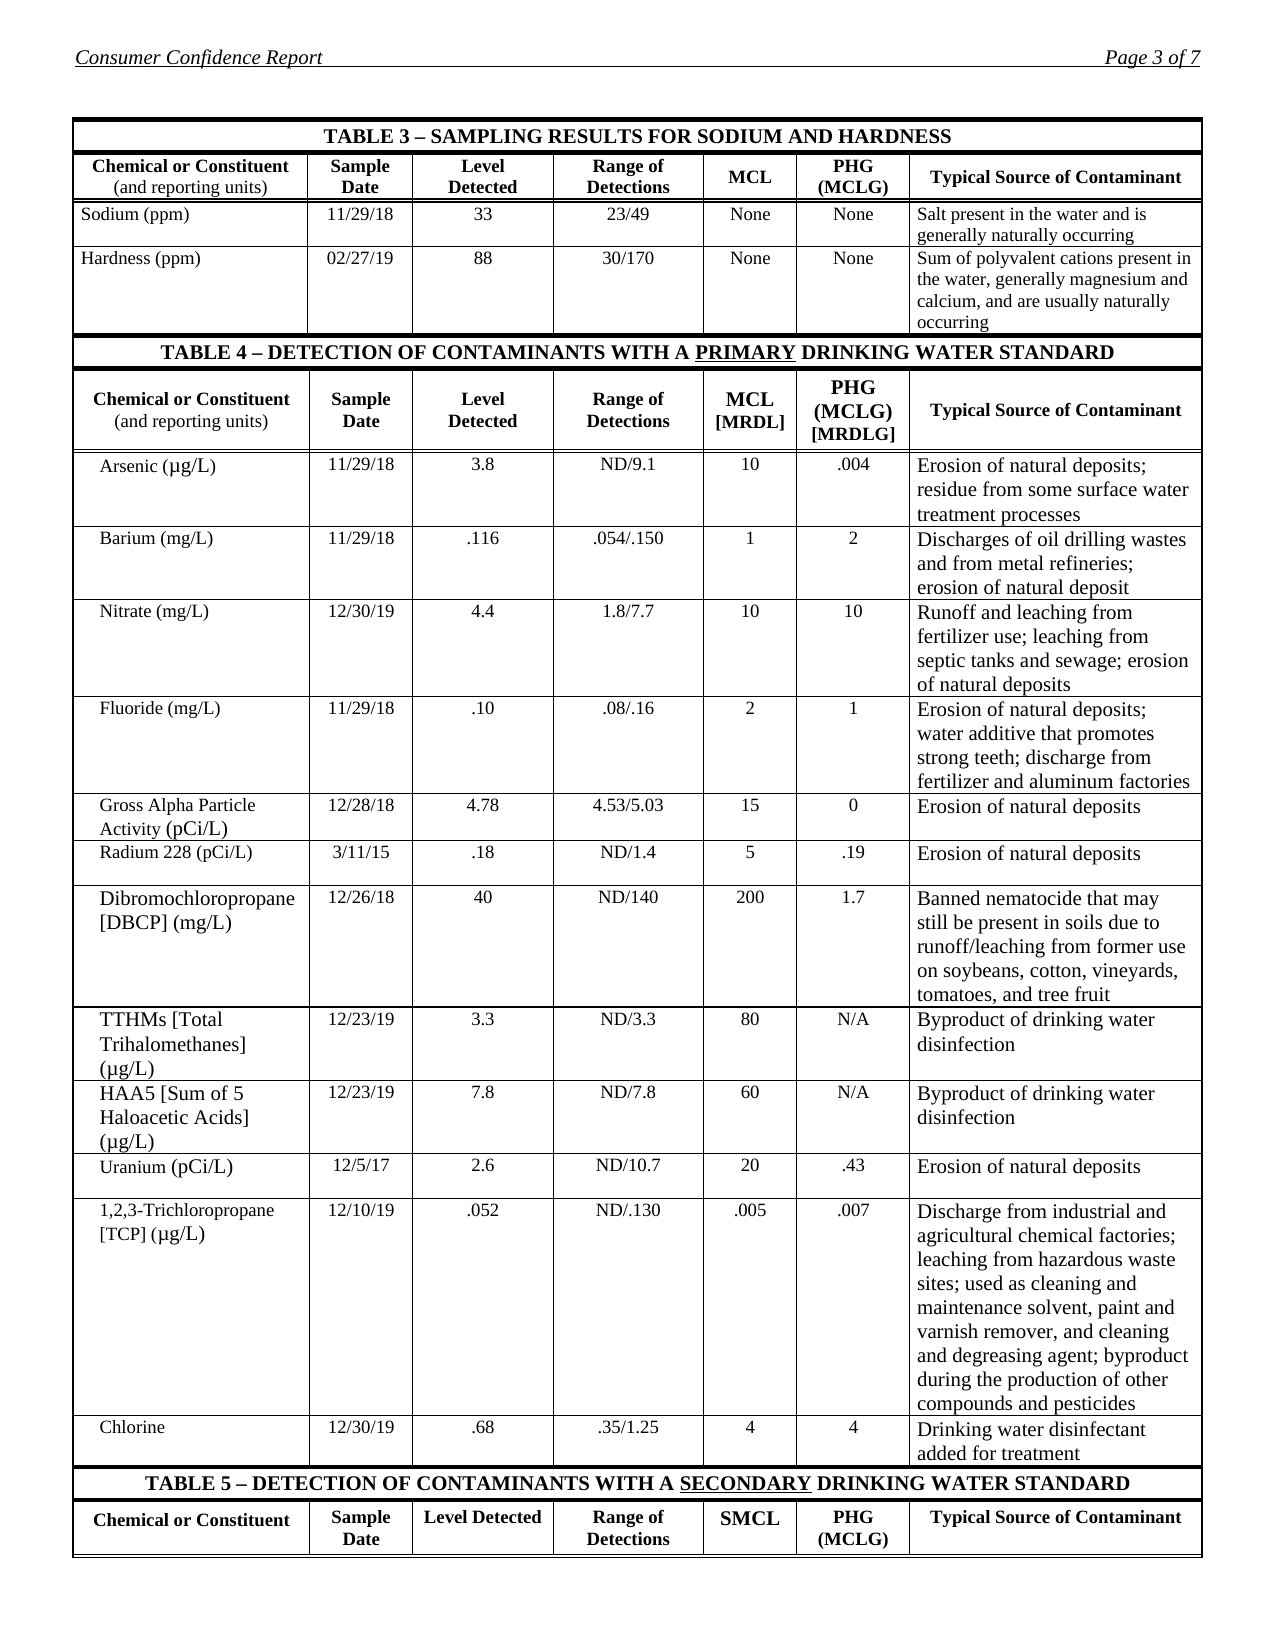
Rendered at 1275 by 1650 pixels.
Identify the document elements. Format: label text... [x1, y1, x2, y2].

table_cell PHG (MCLG) [797, 1502, 909, 1554]
table_cell .43 [797, 1154, 909, 1198]
table_cell 88 [413, 247, 553, 333]
table_cell TAble 4 – detection of contaminants with a Primary Drinking Water Standard [74, 338, 1201, 366]
table_cell 80 [704, 1008, 796, 1079]
table_cell Erosion of natural deposits; residue from some surface water treatment processes [910, 453, 1201, 526]
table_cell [74, 1502, 309, 1554]
table_cell Chemical or Constituent (and reporting units) [74, 155, 307, 198]
table_cell 200 [704, 886, 796, 1006]
table_cell Byproduct of drinking water disinfection [910, 1081, 1201, 1153]
table_header TAble 3 – SAMPLING RESULTS FOR sodium and hardness [74, 122, 1201, 150]
table_cell None [797, 247, 909, 333]
table_cell 4 [704, 1416, 796, 1464]
table_cell Byproduct of drinking water disinfection [910, 1008, 1201, 1079]
table_cell 10 [704, 453, 796, 526]
table_cell [554, 371, 703, 449]
table_cell 20 [704, 1154, 796, 1198]
table_cell Erosion of natural deposits [910, 1154, 1201, 1198]
table_cell Typical Source of Contaminant [910, 371, 1201, 449]
table_cell .35/1.25 [554, 1416, 703, 1464]
table_cell Discharges of oil drilling wastes and from metal refineries; erosion of natural deposit [910, 527, 1201, 599]
table_cell ND/1.4 [554, 841, 703, 885]
table_cell Nitrate (mg/L) [74, 600, 309, 696]
table_cell 30/170 [554, 247, 703, 333]
table_cell 11/29/18 [310, 697, 412, 793]
table_cell [554, 1502, 703, 1554]
table_cell MCL [704, 155, 796, 198]
table_cell Sodium (ppm) [74, 203, 307, 246]
table_cell 40 [413, 886, 553, 1006]
table_cell 3.8 [413, 453, 553, 526]
table_cell 12/10/19 [310, 1199, 412, 1415]
table_cell Erosion of natural deposits; water additive that promotes strong teeth; discharge from fertilizer and aluminum factories [910, 697, 1201, 793]
table_cell Level Detected [413, 155, 553, 198]
table_cell 12/26/18 [310, 886, 412, 1006]
table_cell 11/29/18 [310, 453, 412, 526]
table_cell MCL [MRDL] [704, 371, 796, 449]
table_cell 12/23/19 [310, 1008, 412, 1079]
table_cell N/A [797, 1081, 909, 1153]
table_cell 4.78 [413, 794, 553, 840]
table_cell PHG (MCLG) [MRDLG] [797, 371, 909, 449]
table_cell 2 [797, 527, 909, 599]
table_cell Salt present in the water and is generally naturally occurring [910, 203, 1201, 246]
table_cell 5 [704, 841, 796, 885]
table_cell Discharge from industrial and agricultural chemical factories; leaching from hazardous waste sites; used as cleaning and maintenance solvent, paint and varnish remover, and cleaning and degreasing agent; byproduct during the production of other compounds and pesticides [910, 1199, 1201, 1415]
table_cell 4.4 [413, 600, 553, 696]
table_cell Typical Source of Contaminant [910, 155, 1201, 198]
table_cell 11/29/18 [308, 203, 412, 246]
table_cell Sample Date [310, 371, 412, 449]
table_cell TAble 5 – detection of contaminants with a Secondary Drinking Water Standard [74, 1469, 1201, 1497]
table_cell Hardness (ppm) [74, 247, 307, 333]
table_cell [554, 155, 703, 198]
table_cell 1.7 [797, 886, 909, 1006]
table_cell Erosion of natural deposits [910, 841, 1201, 885]
table_cell 12/30/19 [310, 1416, 412, 1464]
table_cell 2 [704, 697, 796, 793]
table_cell ND/140 [554, 886, 703, 1006]
table_cell Arsenic (µg/L) [74, 453, 309, 526]
table_cell .054/.150 [554, 527, 703, 599]
table_cell 3/11/15 [310, 841, 412, 885]
table_cell 23/49 [554, 203, 703, 246]
table_cell ND/9.1 [554, 453, 703, 526]
table_cell 15 [704, 794, 796, 840]
table_cell .08/.16 [554, 697, 703, 793]
table_cell 7.8 [413, 1081, 553, 1153]
table_cell .19 [797, 841, 909, 885]
table_cell Banned nematocide that may still be present in soils due to runoff/leaching from former use on soybeans, cotton, vineyards, tomatoes, and tree fruit [910, 886, 1201, 1006]
table_cell PHG (MCLG) [797, 155, 909, 198]
table_cell Barium (mg/L) [74, 527, 309, 599]
table_cell 12/23/19 [310, 1081, 412, 1153]
table_cell Level Detected [413, 1502, 553, 1554]
table_cell Runoff and leaching from fertilizer use; leaching from septic tanks and sewage; erosion of natural deposits [910, 600, 1201, 696]
table_cell 33 [413, 203, 553, 246]
table_cell .116 [413, 527, 553, 599]
table_cell Gross Alpha Particle Activity (pCi/L) [74, 794, 309, 840]
table_cell 1 [704, 527, 796, 599]
table_cell .68 [413, 1416, 553, 1464]
table_cell 0 [797, 794, 909, 840]
table_cell .005 [704, 1199, 796, 1415]
table_cell Uranium (pCi/L) [74, 1154, 309, 1198]
table_cell 12/30/19 [310, 600, 412, 696]
table_cell 4.53/5.03 [554, 794, 703, 840]
table_cell Dibromochloropropane [DBCP] (mg/L) [74, 886, 309, 1006]
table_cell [910, 1502, 1201, 1554]
table_cell ND/.130 [554, 1199, 703, 1415]
table_cell SMCL [704, 1502, 796, 1554]
table_cell .052 [413, 1199, 553, 1415]
table_cell ND/10.7 [554, 1154, 703, 1198]
table_cell Chemical or Constituent (and reporting units) [74, 371, 309, 449]
table_cell 10 [797, 600, 909, 696]
table_cell Fluoride (mg/L) [74, 697, 309, 793]
table_cell 10 [704, 600, 796, 696]
table_cell Erosion of natural deposits [910, 794, 1201, 840]
table_cell None [797, 203, 909, 246]
table_cell 02/27/19 [308, 247, 412, 333]
table_cell Drinking water disinfectant added for treatment [910, 1416, 1201, 1464]
table_cell ND/7.8 [554, 1081, 703, 1153]
table_cell Sum of polyvalent cations present in the water, generally magnesium and calcium, and are usually naturally occurring [910, 247, 1201, 333]
table_cell TTHMs [Total Trihalomethanes] (µg/L) [74, 1008, 309, 1079]
table_cell Level Detected [413, 371, 553, 449]
table_cell .10 [413, 697, 553, 793]
table_cell HAA5 [Sum of 5 Haloacetic Acids] (µg/L) [74, 1081, 309, 1153]
table_cell Radium 228 (pCi/L) [74, 841, 309, 885]
table_cell 60 [704, 1081, 796, 1153]
table_cell Chlorine [74, 1416, 309, 1464]
table_cell .004 [797, 453, 909, 526]
table_cell 1 [797, 697, 909, 793]
table_cell None [704, 247, 796, 333]
table_cell 1,2,3-Trichloropropane [TCP] (µg/L) [74, 1199, 309, 1415]
table_cell None [704, 203, 796, 246]
table_cell 3.3 [413, 1008, 553, 1079]
table_cell .18 [413, 841, 553, 885]
table_cell 2.6 [413, 1154, 553, 1198]
table_cell 12/5/17 [310, 1154, 412, 1198]
table_cell .007 [797, 1199, 909, 1415]
table_cell Sample Date [308, 155, 412, 198]
table_cell 1.8/7.7 [554, 600, 703, 696]
table_cell Sample Date [310, 1502, 412, 1554]
table_cell ND/3.3 [554, 1008, 703, 1079]
table_cell 4 [797, 1416, 909, 1464]
table_cell 11/29/18 [310, 527, 412, 599]
table_cell 12/28/18 [310, 794, 412, 840]
table_cell N/A [797, 1008, 909, 1079]
